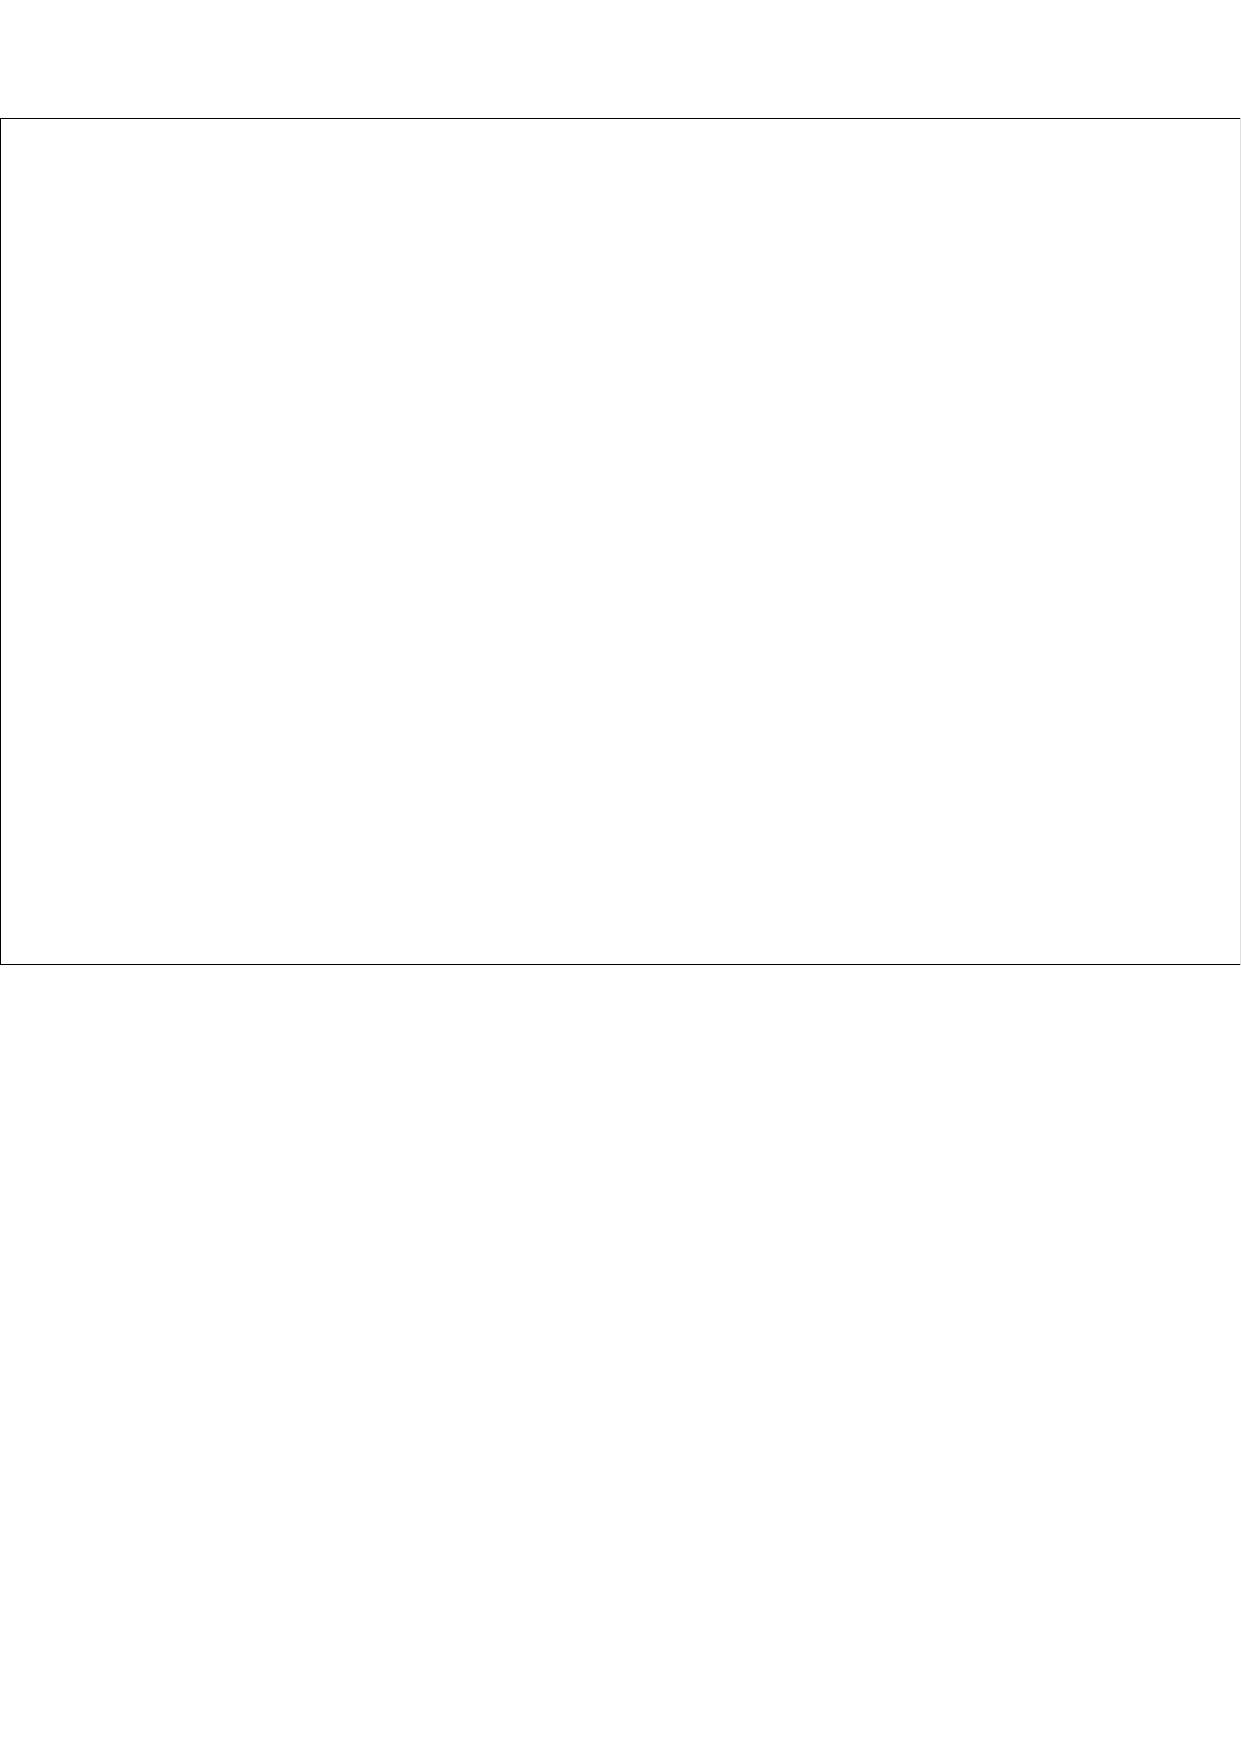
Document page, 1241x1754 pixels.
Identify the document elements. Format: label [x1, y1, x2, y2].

table_cell [1, 119, 1240, 964]
